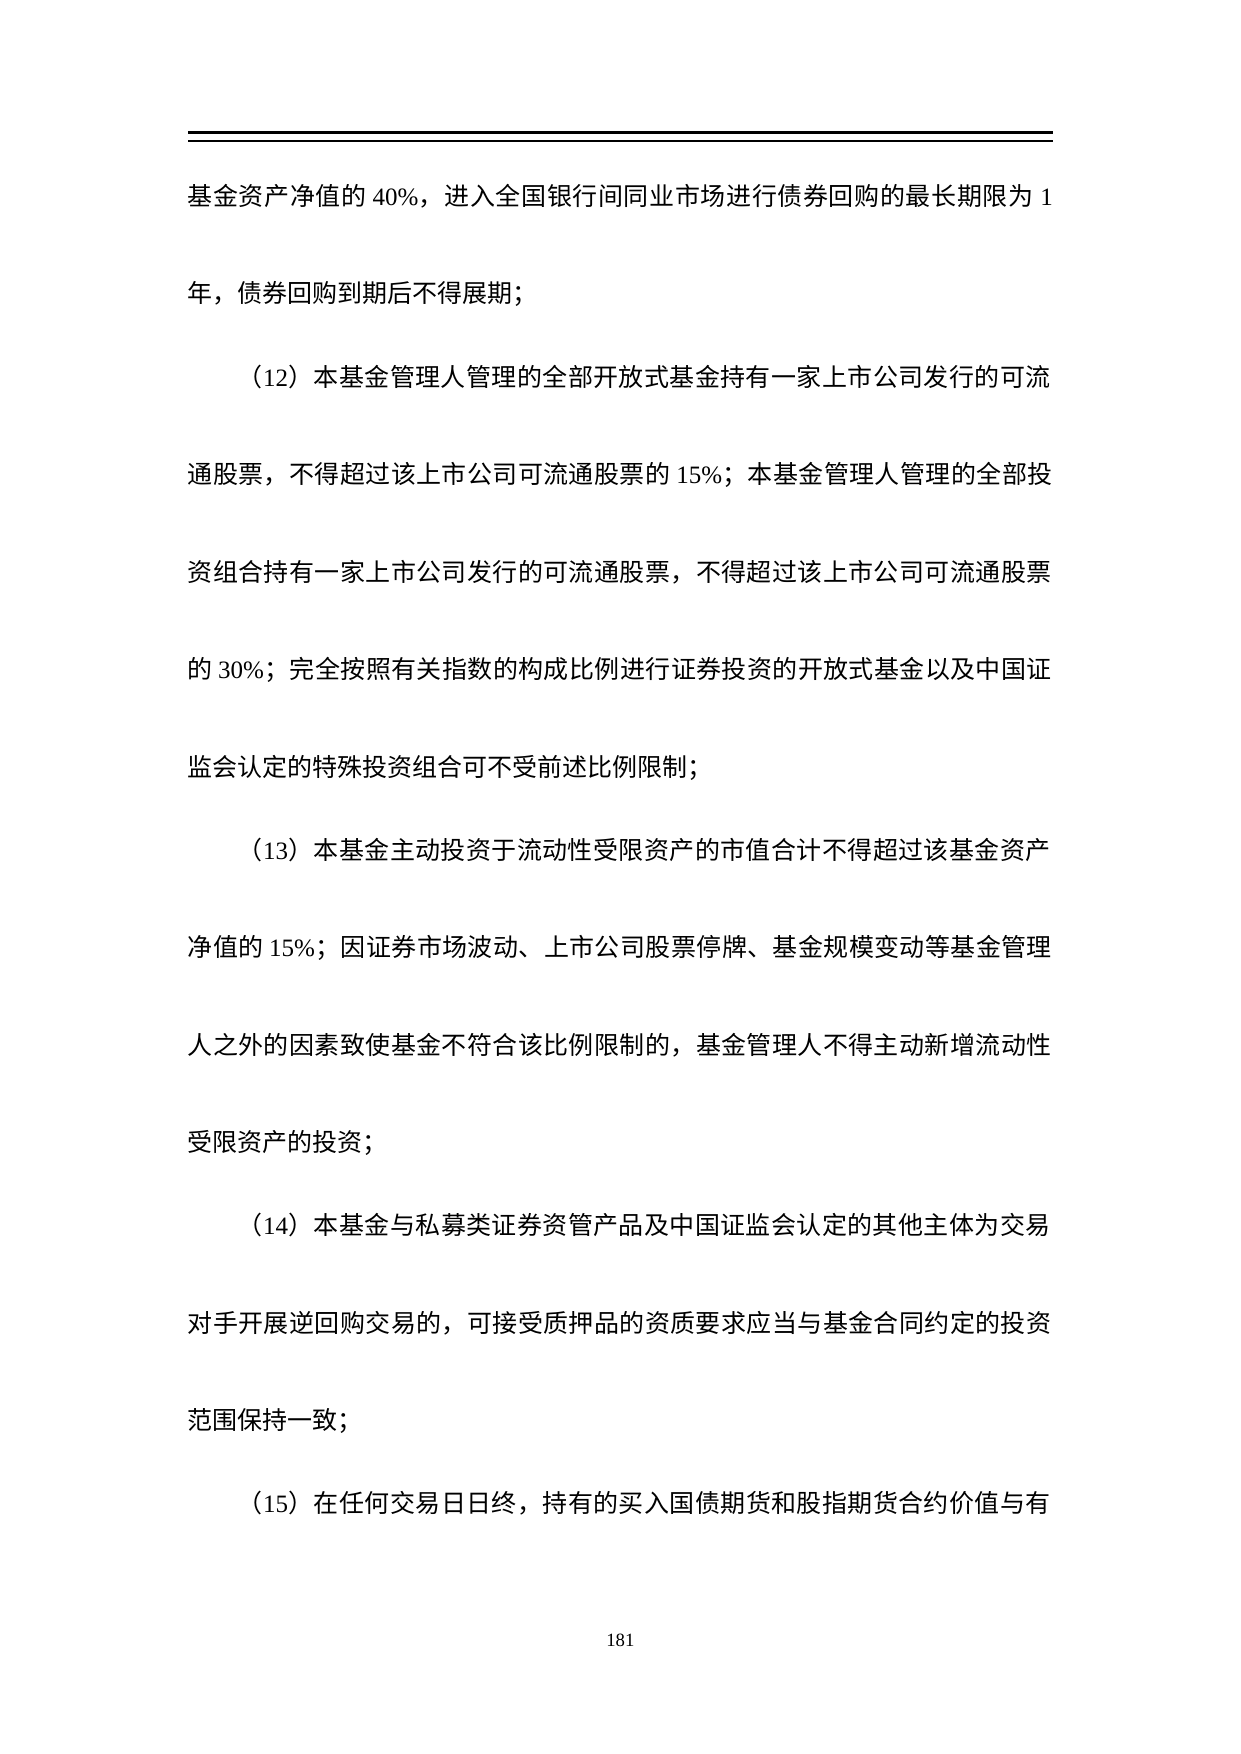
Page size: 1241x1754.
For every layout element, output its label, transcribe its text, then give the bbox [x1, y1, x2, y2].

text （13）本基金主动投资于流动性受限资产的市值合计不得超过该基金资产净值的15%；因证券市场波动、上市公司股票停牌、基金规模变动等基金管理人之外的因素致使基金不符合该比例限制的，基金管理人不得主动新增流动性受限资产的投资； [187, 816, 1053, 1173]
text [187, 1469, 1053, 1534]
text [187, 162, 1053, 324]
text （12）本基金管理人管理的全部开放式基金持有一家上市公司发行的可流通股票，不得超过该上市公司可流通股票的15%；本基金管理人管理的全部投资组合持有一家上市公司发行的可流通股票，不得超过该上市公司可流通股票的30%；完全按照有关指数的构成比例进行证券投资的开放式基金以及中国证监会认定的特殊投资组合可不受前述比例限制； [187, 343, 1053, 798]
text （14）本基金与私募类证券资管产品及中国证监会认定的其他主体为交易对手开展逆回购交易的，可接受质押品的资质要求应当与基金合同约定的投资范围保持一致； [187, 1191, 1053, 1451]
